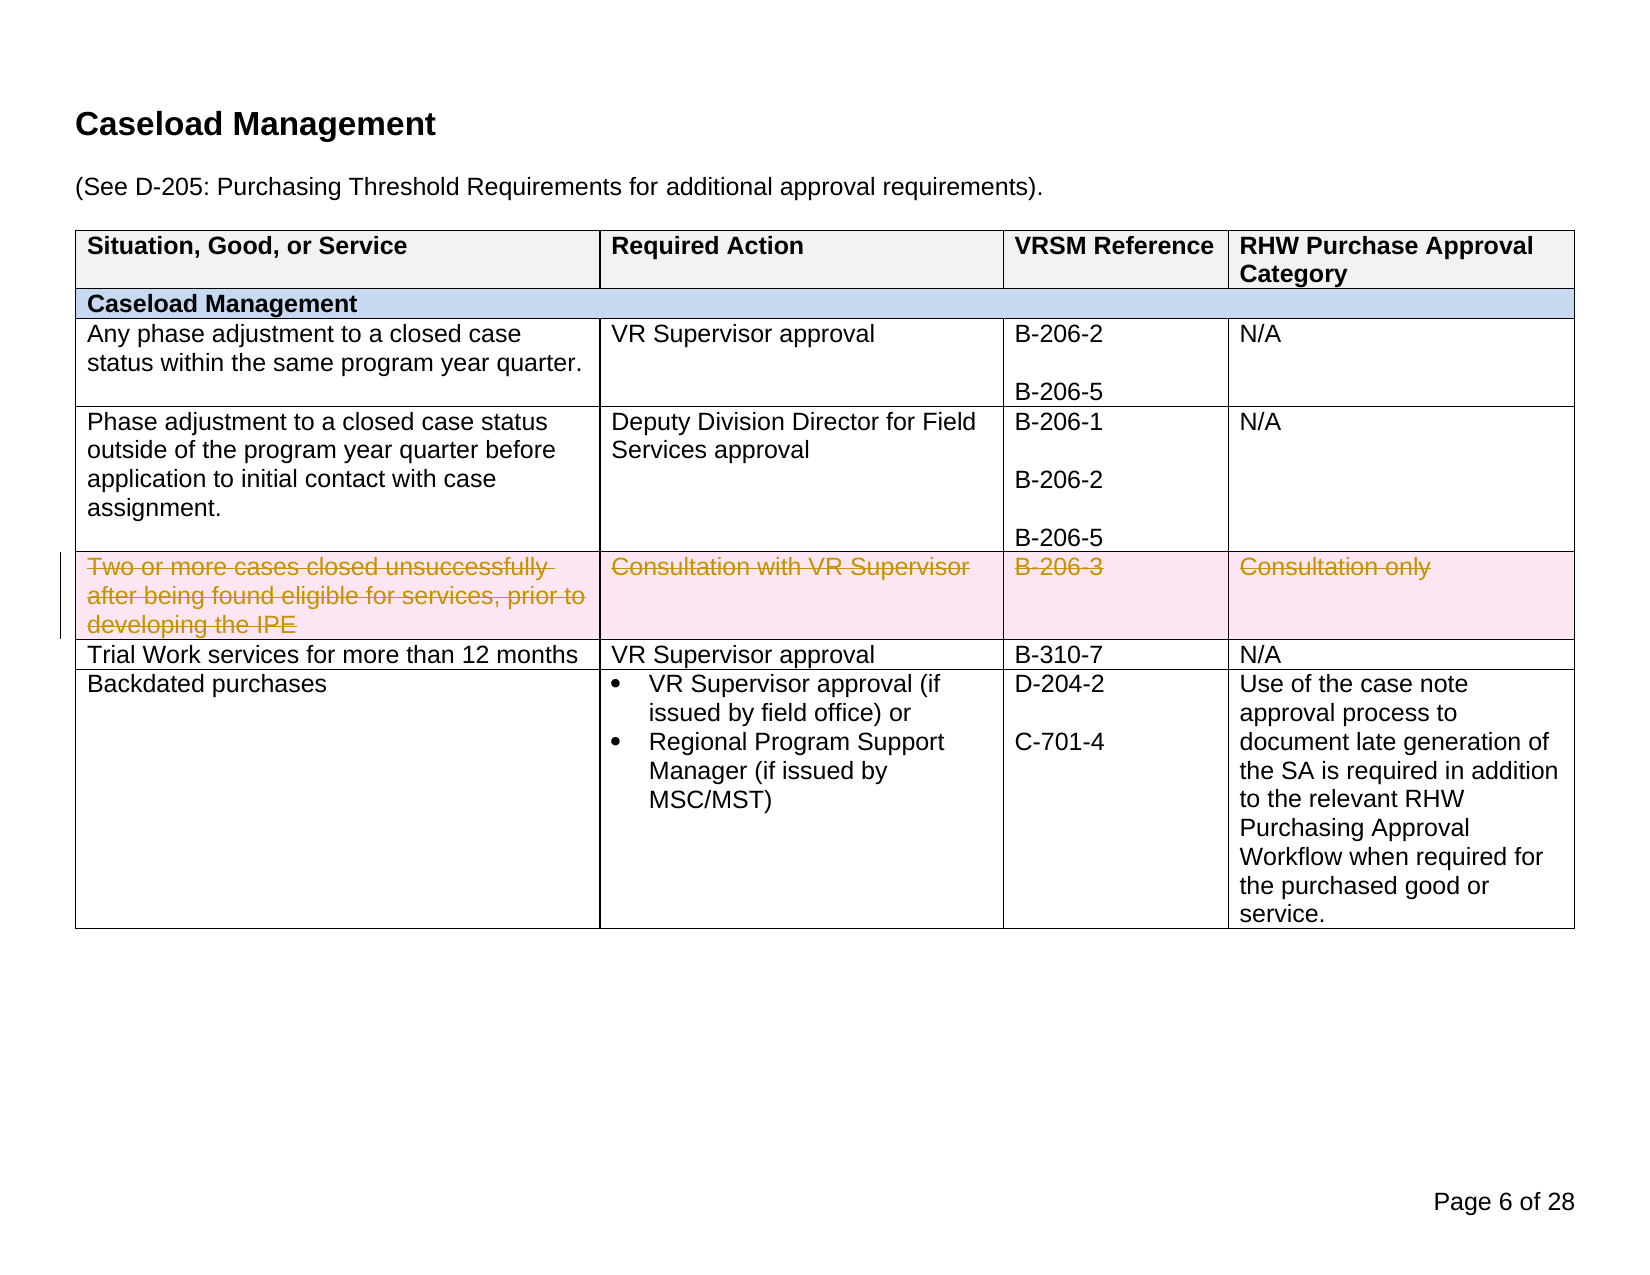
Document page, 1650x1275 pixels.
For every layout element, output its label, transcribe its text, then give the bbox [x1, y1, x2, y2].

table_cell B-206-2 B-206-5 [1004, 319, 1228, 406]
table_cell B-310-7 [1004, 640, 1228, 668]
table_cell VR Supervisor approval [601, 319, 1003, 406]
table_header VRSM Reference [1004, 231, 1228, 288]
table_cell Phase adjustment to a closed case status outside of the program year quarter before application to initial contact with case assignment. [76, 407, 599, 551]
table_cell Deputy Division Director for Field Services approval [601, 407, 1003, 551]
table_header Required Action [601, 231, 1003, 288]
table_cell Caseload Management [76, 289, 1574, 318]
table_cell N/A [1229, 319, 1574, 406]
table_cell Backdated purchases [76, 670, 599, 928]
table_cell Any phase adjustment to a closed case status within the same program year quarter. [76, 319, 599, 406]
table_header RHW Purchase Approval Category [1229, 231, 1574, 288]
table_cell B-206-1 B-206-2 B-206-5 [1004, 407, 1228, 551]
table_header Situation, Good, or Service [76, 231, 599, 288]
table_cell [1229, 670, 1574, 928]
table_cell Trial Work services for more than 12 months [76, 640, 599, 668]
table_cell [601, 670, 1003, 928]
table_cell N/A [1229, 407, 1574, 551]
text (See D-205: Purchasing Threshold Requirements for additional approval requirements). [75, 172, 1575, 201]
table_cell VR Supervisor approval [601, 640, 1003, 668]
subtitle Caseload Management [75, 104, 1575, 143]
table_cell D-204-2 C-701-4 [1004, 670, 1228, 928]
table_cell N/A [1229, 640, 1574, 668]
